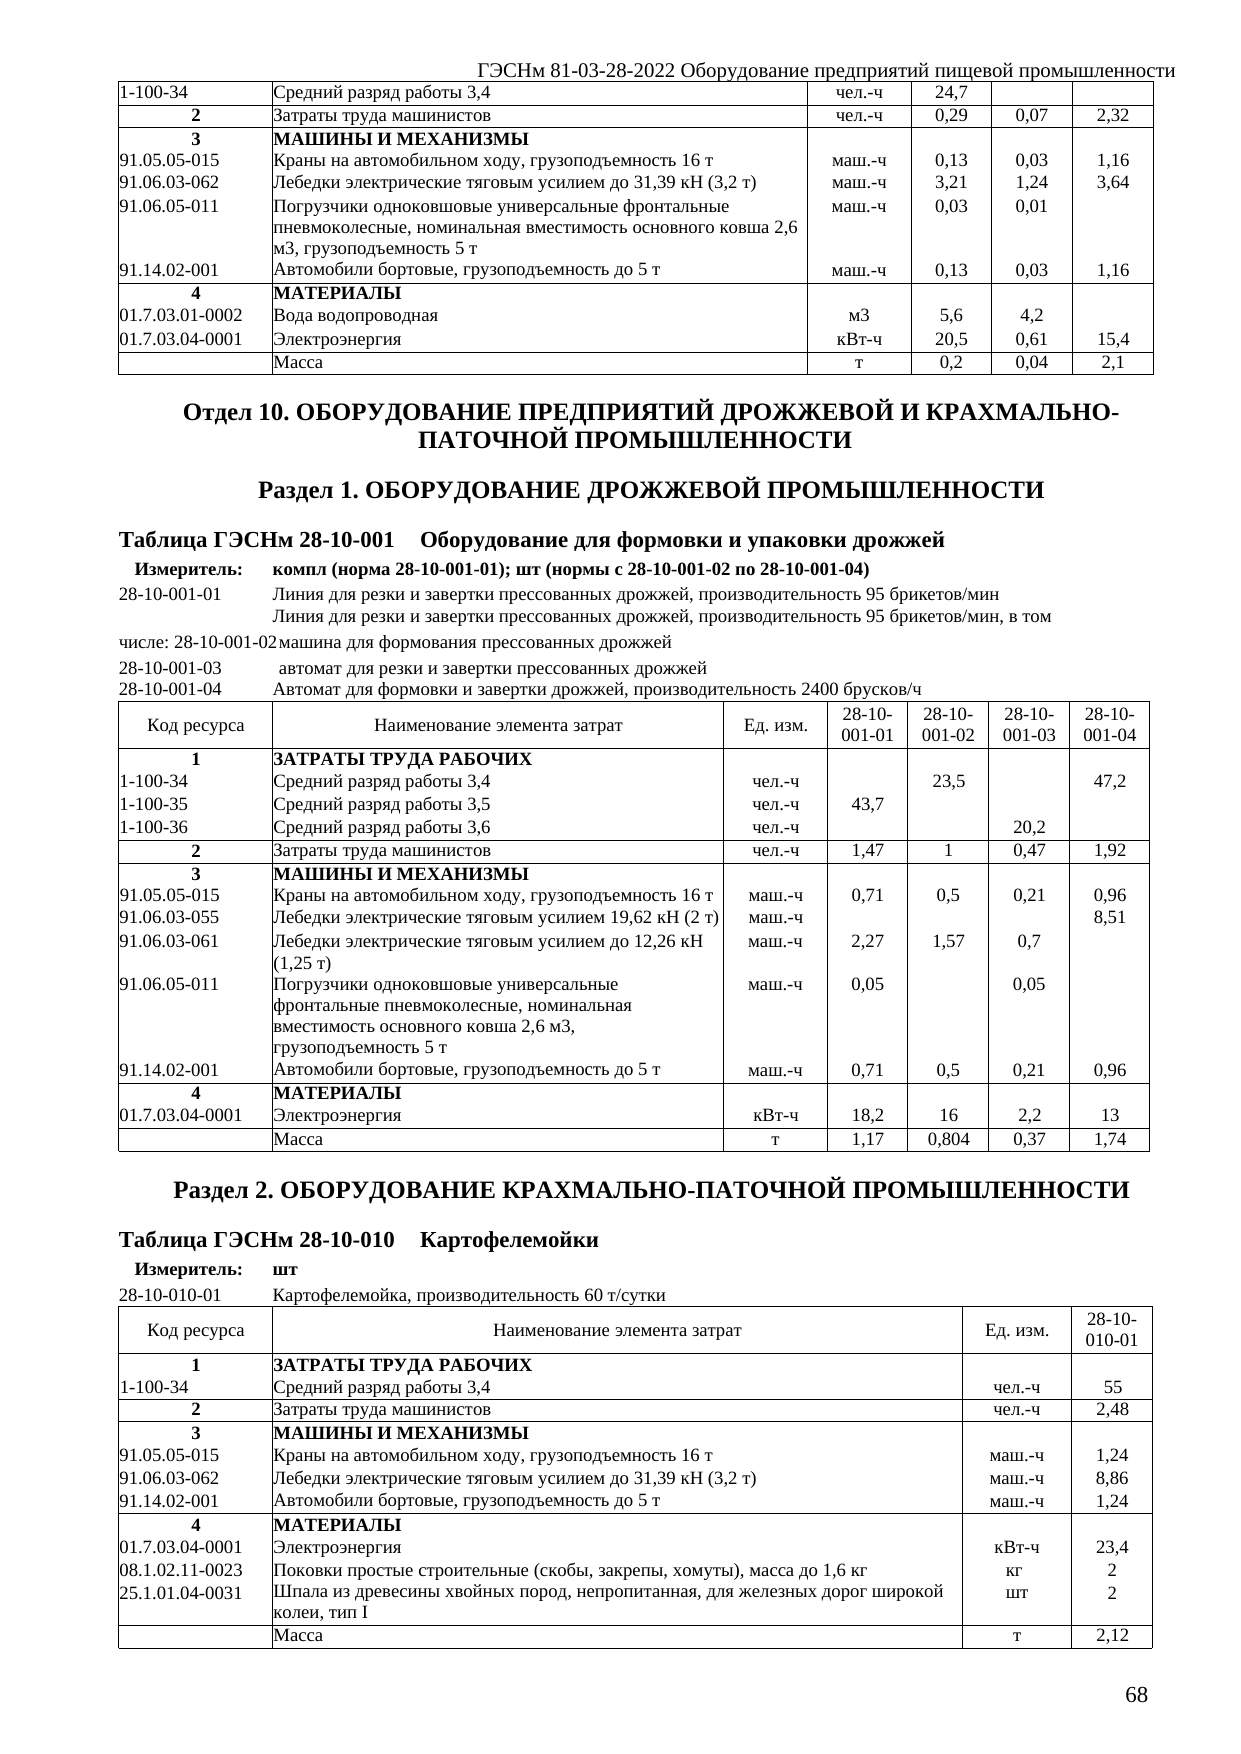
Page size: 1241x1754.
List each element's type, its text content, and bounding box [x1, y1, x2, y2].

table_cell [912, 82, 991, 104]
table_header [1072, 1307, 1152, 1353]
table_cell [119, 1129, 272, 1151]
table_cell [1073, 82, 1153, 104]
text 28-10-010-01 Картофелемойка, производительность 60 т/сутки [118, 1283, 1190, 1305]
text Раздел 1. ОБОРУДОВАНИЕ ДРОЖЖЕВОЙ ПРОМЫШЛЕННОСТИ [152, 475, 1150, 504]
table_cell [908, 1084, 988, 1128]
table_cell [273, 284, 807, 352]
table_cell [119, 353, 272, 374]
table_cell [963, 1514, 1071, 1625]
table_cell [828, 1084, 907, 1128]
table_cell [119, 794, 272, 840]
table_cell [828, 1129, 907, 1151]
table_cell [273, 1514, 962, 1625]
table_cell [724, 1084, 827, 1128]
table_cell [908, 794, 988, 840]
text 28-10-001-01 Линия для резки и завертки прессованных дрожжей, производительность 95 брикетов/мин [118, 583, 1190, 605]
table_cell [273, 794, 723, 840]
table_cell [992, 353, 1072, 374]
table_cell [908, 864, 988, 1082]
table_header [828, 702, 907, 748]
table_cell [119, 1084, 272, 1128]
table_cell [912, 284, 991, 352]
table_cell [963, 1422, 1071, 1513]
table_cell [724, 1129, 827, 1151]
subtitle Таблица ГЭСНм 28-10-010 Картофелемойки [118, 1227, 1190, 1253]
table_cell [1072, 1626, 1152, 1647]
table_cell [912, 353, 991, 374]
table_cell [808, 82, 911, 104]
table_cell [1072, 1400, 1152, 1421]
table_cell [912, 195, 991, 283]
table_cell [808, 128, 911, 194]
text Линия для резки и завертки прессованных дрожжей, производительность 95 брикетов/мин, в том числе: 28-10-001-02 машина для формования прессованных дрожжей [118, 605, 1107, 652]
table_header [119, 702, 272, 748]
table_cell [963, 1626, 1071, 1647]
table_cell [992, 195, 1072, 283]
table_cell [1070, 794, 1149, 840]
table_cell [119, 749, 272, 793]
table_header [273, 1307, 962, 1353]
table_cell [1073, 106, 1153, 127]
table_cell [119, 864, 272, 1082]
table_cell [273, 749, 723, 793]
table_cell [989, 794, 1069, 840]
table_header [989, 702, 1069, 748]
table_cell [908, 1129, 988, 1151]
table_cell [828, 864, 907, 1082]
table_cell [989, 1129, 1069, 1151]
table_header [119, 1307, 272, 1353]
subtitle Раздел 2. ОБОРУДОВАНИЕ КРАХМАЛЬНО-ПАТОЧНОЙ ПРОМЫШЛЕННОСТИ [152, 1175, 1150, 1204]
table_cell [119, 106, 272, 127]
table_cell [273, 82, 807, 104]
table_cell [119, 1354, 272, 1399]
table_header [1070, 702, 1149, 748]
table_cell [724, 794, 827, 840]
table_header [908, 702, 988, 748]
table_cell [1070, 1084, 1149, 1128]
list автомат для резки и завертки прессованных дрожжей [118, 657, 1190, 678]
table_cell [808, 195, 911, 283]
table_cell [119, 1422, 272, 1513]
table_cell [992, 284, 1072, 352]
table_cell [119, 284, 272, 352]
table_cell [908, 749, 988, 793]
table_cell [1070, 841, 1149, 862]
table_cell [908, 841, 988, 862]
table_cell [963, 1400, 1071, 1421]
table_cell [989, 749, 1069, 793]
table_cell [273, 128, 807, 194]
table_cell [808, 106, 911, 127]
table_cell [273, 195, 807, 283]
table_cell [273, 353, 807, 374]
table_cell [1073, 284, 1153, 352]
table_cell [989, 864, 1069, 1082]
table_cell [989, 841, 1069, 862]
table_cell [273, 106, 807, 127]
subtitle Измеритель: компл (норма 28-10-001-01); шт (нормы с 28-10-001-02 по 28-10-001-04) [134, 558, 1190, 579]
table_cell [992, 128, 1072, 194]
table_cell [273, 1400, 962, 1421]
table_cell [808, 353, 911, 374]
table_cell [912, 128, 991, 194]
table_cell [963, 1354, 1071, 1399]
list Автомат для формовки и завертки дрожжей, производительность 2400 брусков/ч [118, 678, 1190, 700]
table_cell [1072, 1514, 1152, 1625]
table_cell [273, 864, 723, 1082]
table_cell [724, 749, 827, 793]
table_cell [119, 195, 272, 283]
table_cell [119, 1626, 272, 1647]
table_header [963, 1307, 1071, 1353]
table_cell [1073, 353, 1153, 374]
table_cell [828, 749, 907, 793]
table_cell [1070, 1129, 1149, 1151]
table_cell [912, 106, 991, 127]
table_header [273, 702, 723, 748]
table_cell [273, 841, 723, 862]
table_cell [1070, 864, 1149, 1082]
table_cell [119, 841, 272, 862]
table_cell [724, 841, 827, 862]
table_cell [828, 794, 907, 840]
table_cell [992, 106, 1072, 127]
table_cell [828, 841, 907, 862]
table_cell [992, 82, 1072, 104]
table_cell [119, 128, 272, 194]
subtitle Измеритель: шт [134, 1258, 1190, 1279]
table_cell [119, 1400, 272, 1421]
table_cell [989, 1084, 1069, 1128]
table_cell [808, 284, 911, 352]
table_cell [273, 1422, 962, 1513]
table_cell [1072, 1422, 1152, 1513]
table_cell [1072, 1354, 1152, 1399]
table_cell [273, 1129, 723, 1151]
subtitle Таблица ГЭСНм 28-10-001 Оборудование для формовки и упаковки дрожжей [118, 526, 1190, 553]
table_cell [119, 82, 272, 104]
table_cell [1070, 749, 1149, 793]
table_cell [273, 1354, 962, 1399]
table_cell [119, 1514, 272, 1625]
subtitle Отдел 10. ОБОРУДОВАНИЕ ПРЕДПРИЯТИЙ ДРОЖЖЕВОЙ И КРАХМАЛЬНО- ПАТОЧНОЙ ПРОМЫШЛЕННОСТИ [183, 397, 1122, 454]
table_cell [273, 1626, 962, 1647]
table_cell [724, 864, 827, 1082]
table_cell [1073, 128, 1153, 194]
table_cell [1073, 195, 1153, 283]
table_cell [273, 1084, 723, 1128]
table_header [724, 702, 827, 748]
